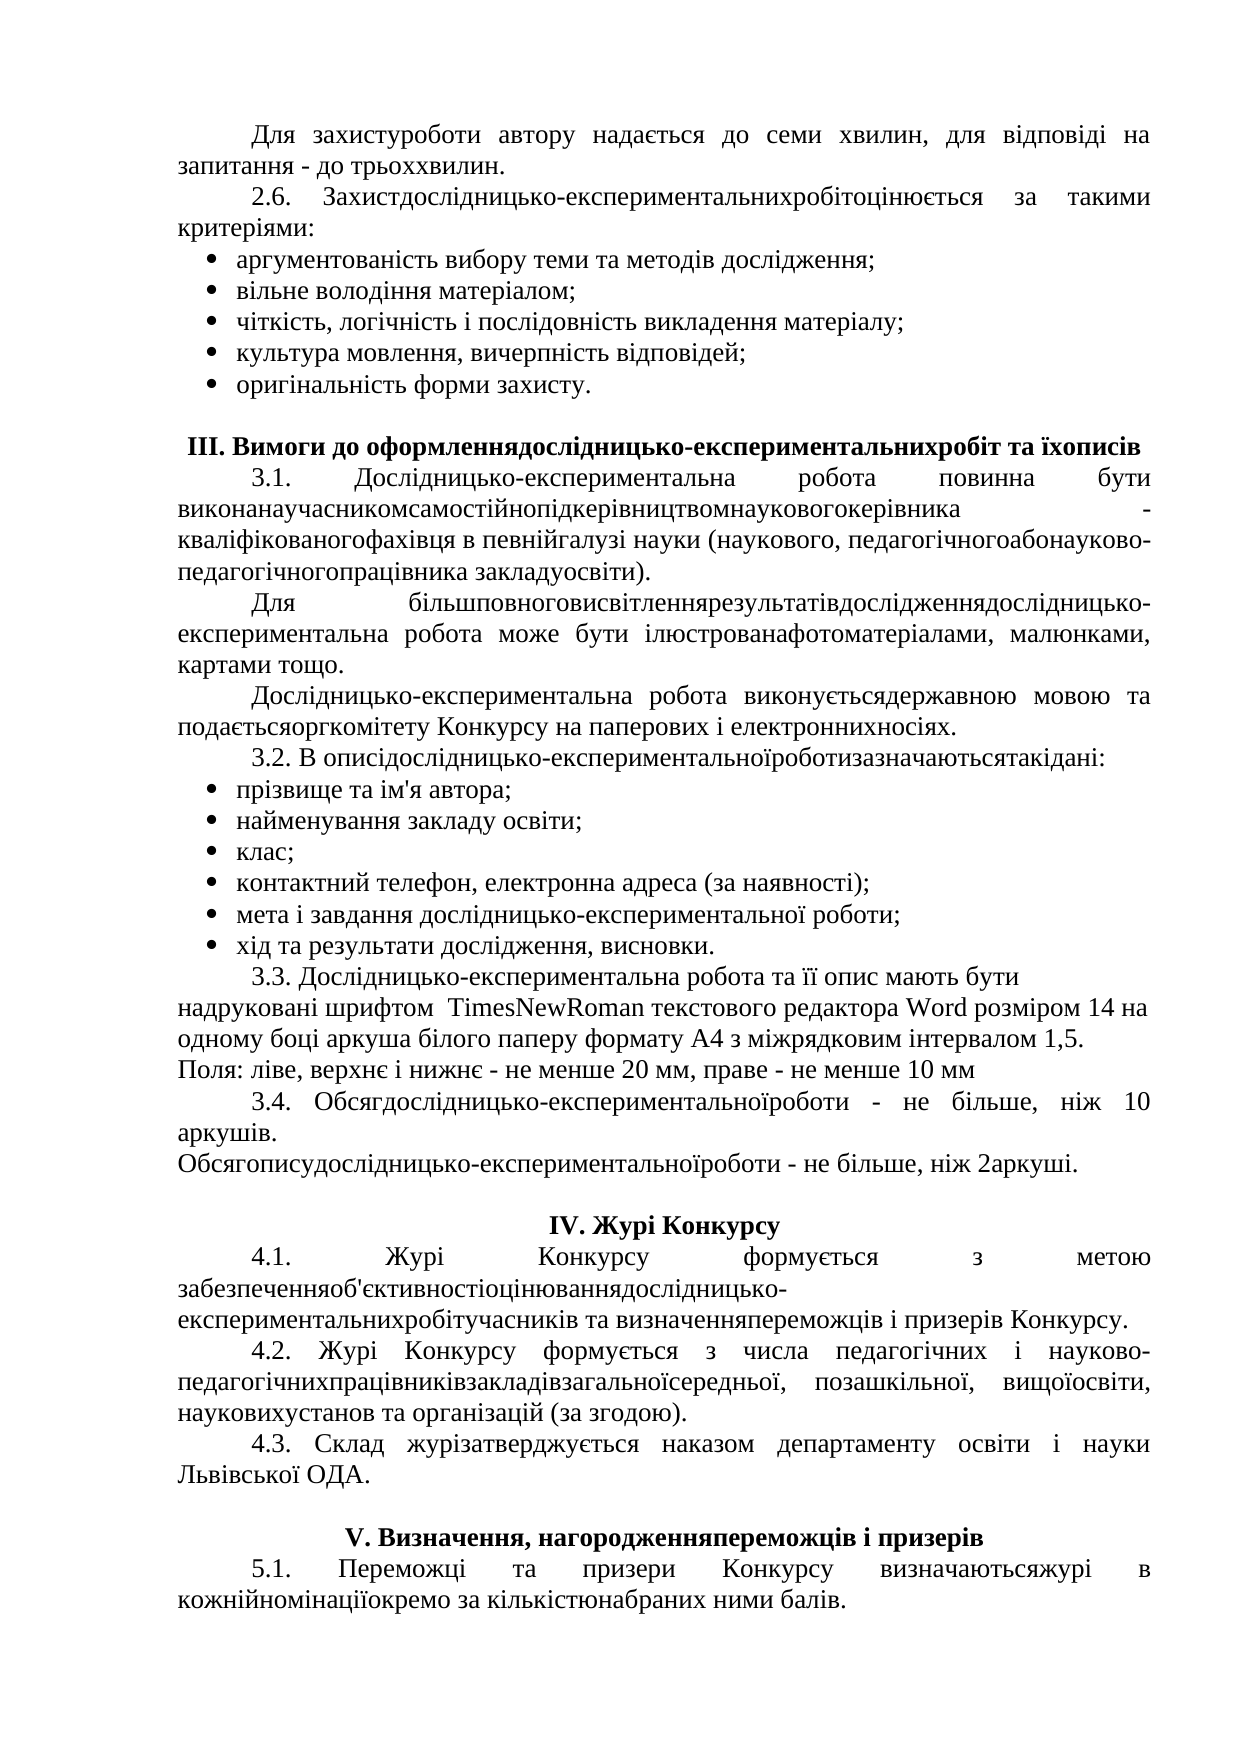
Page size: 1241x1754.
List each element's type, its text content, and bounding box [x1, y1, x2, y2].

list прізвище та ім'я автора; [207, 773, 1152, 804]
text Для захистуроботи автору надається до семи хвилин, для відповіді на запитання - до трьоххвилин. [177, 118, 1152, 180]
text ІІІ. Вимоги до оформленнядослідницько-експериментальнихробіт та їхописів [177, 430, 1152, 461]
list аргументованість вибору теми та методів дослідження; [207, 243, 1152, 274]
list найменування закладу освіти; [207, 804, 1152, 835]
text V. Визначення, нагородженняпереможців і призерів [177, 1521, 1152, 1552]
text 3.1. Дослідницько-експериментальна робота повинна бути виконанаучасникомсамостійнопідкерівництвомнауковогокерівника - кваліфікованогофахівця в певнійгалузі науки (наукового, педагогічногоабонауково-педагогічногопрацівника закладуосвіти). [177, 461, 1152, 586]
text 3.2. В описідослідницько-експериментальноїроботизазначаютьсятакідані: [177, 742, 1152, 773]
text 4.1. Журі Конкурсу формується з метою забезпеченняоб'єктивностіоцінюваннядослідницько-експериментальнихробітучасників та визначенняпереможців і призерів Конкурсу. [177, 1241, 1152, 1334]
list мета і завдання дослідницько-експериментальної роботи; [207, 898, 1152, 929]
text 3.4. Обсягдослідницько-експериментальноїроботи - не більше, ніж 10 аркушів. [177, 1085, 1152, 1147]
text Поля: ліве, верхнє і нижнє - не менше 20 мм, праве - не менше 10 мм [177, 1054, 1152, 1085]
list чіткість, логічність і послідовність викладення матеріалу; [207, 305, 1152, 336]
list клас; [207, 835, 1152, 866]
list оригінальність форми захисту. [207, 368, 1152, 399]
text Дослідницько-експериментальна робота виконуєтьсядержавною мовою та подаєтьсяоргкомітету Конкурсу на паперових і електроннихносіях. [177, 679, 1152, 742]
list вільне володіння матеріалом; [207, 274, 1152, 305]
list хід та результати дослідження, висновки. [207, 929, 1152, 960]
text ІV. Журі Конкурсу [177, 1209, 1152, 1241]
text Для більшповноговисвітленнярезультатівдослідженнядослідницько-експериментальна робота може бути ілюстрованафотоматеріалами, малюнками, картами тощо. [177, 586, 1152, 679]
text 4.3. Склад журізатверджується наказом департаменту освіти і науки Львівської ОДА. [177, 1427, 1152, 1490]
text Обсягописудослідницько-експериментальноїроботи - не більше, ніж 2аркуші. [177, 1147, 1152, 1178]
list контактний телефон, електронна адреса (за наявності); [207, 866, 1152, 898]
text 4.2. Журі Конкурсу формується з числа педагогічних і науково-педагогічнихпрацівниківзакладівзагальноїсередньої, позашкільної, вищоїосвіти, науковихустанов та організацій (за згодою). [177, 1334, 1152, 1427]
list культура мовлення, вичерпність відповідей; [207, 336, 1152, 368]
text 2.6. Захистдослідницько-експериментальнихробітоцінюється за такими критеріями: [177, 180, 1152, 243]
text 5.1. Переможці та призери Конкурсу визначаютьсяжурі в кожнійномінаціїокремо за кількістюнабраних ними балів. [177, 1552, 1152, 1614]
text 3.3. Дослідницько-експериментальна робота та її опис мають бути надруковані шрифтом TimesNewRoman текстового редактора Word розміром 14 на одному боці аркуша білого паперу формату А4 з міжрядковим інтервалом 1,5. [177, 960, 1152, 1054]
